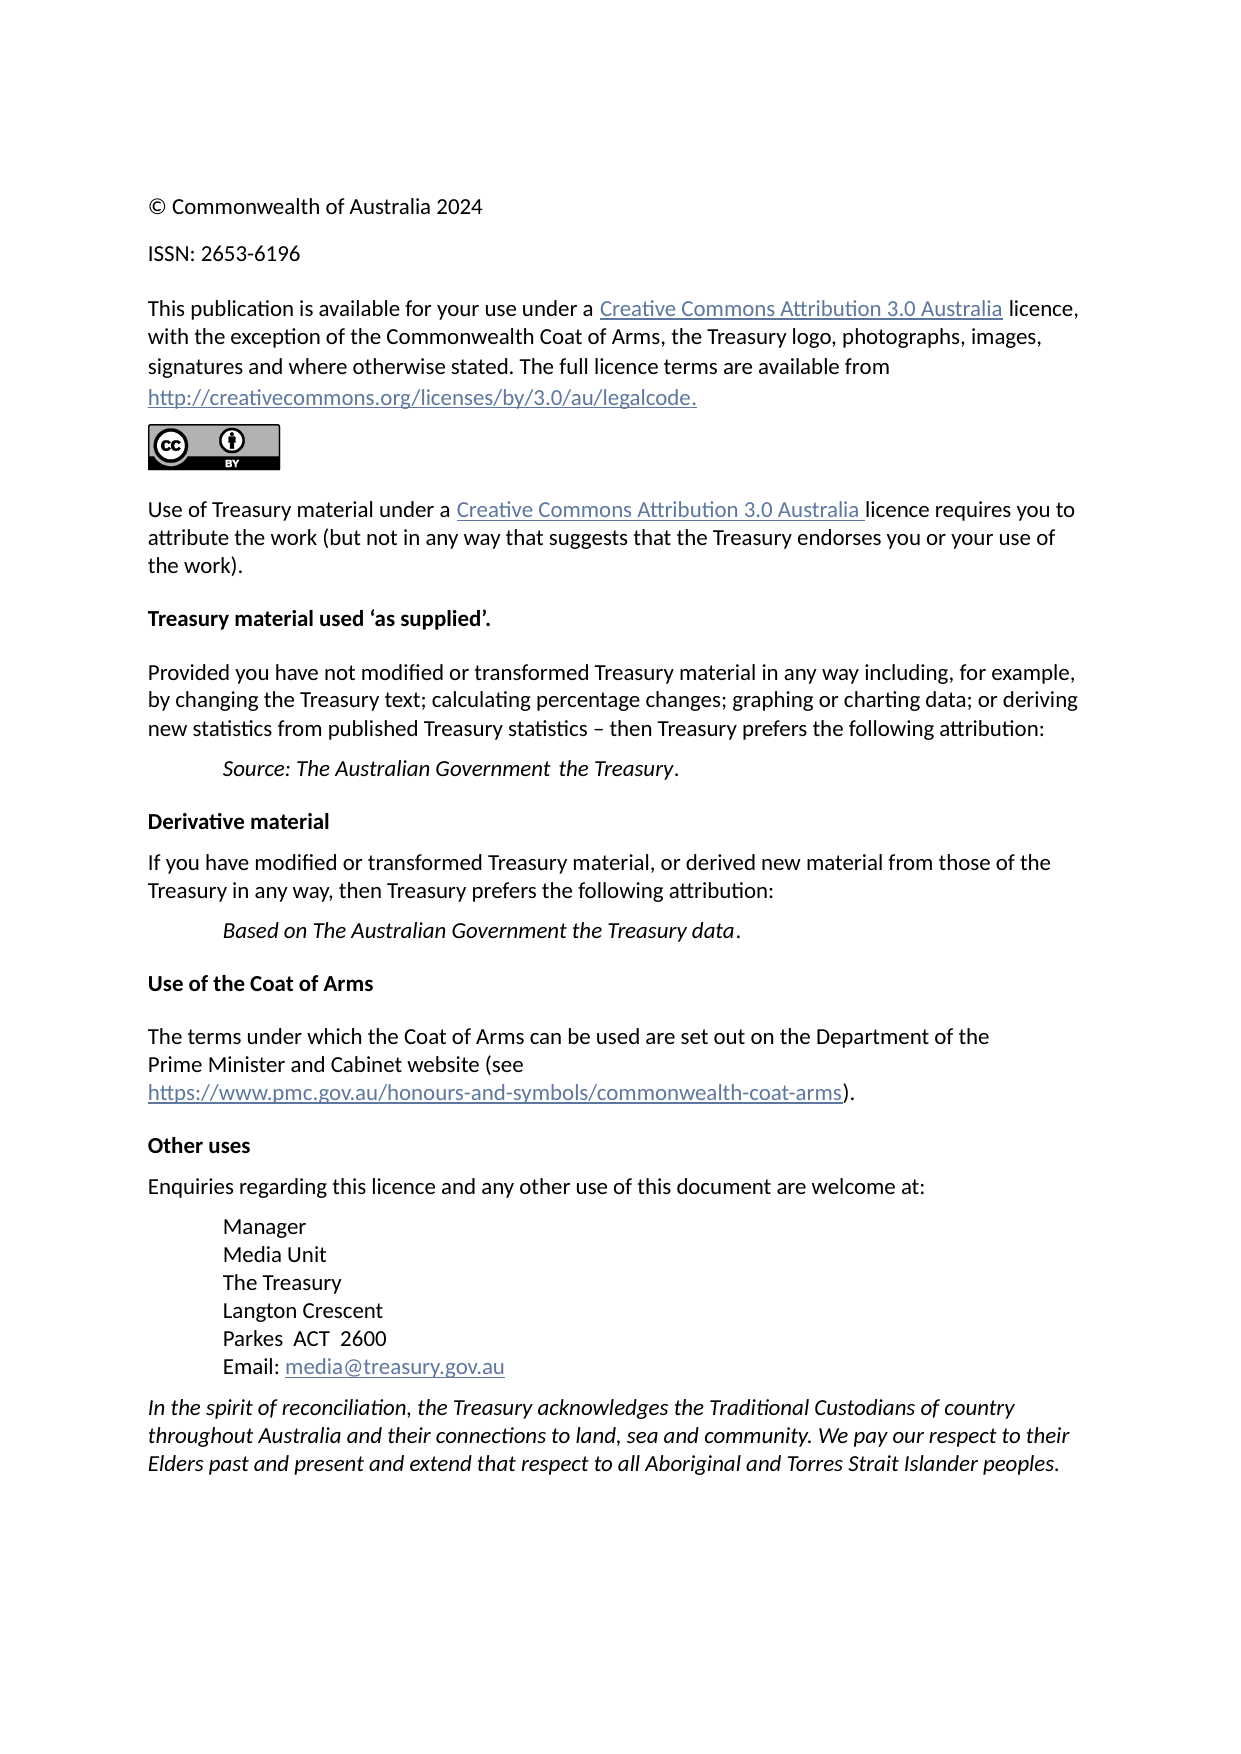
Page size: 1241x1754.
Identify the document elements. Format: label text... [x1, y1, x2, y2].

text Derivative material [148, 807, 1092, 835]
text Manager Media Unit The Treasury Langton Crescent Parkes ACT 2600 Email: media@treasury.gov.au [223, 1212, 1092, 1381]
text Use of Treasury material under a Creative Commons Attribution 3.0 Australia licence requires you to attribute the work (but not in any way that suggests that the Treasury endorses you or your use of the work). [148, 496, 1092, 579]
text In the spirit of reconciliation, the Treasury acknowledges the Traditional Custodians of country throughout Australia and their connections to land, sea and community. We pay our respect to their Elders past and present and extend that respect to all Aboriginal and Torres Strait Islander peoples. [148, 1393, 1092, 1477]
text Use of the Coat of Arms [148, 969, 1092, 997]
text Provided you have not modified or transformed Treasury material in any way including, for example, by changing the Treasury text; calculating percentage changes; graphing or charting data; or deriving new statistics from published Treasury statistics – then Treasury prefers the following attribution: [148, 658, 1092, 742]
text © Commonwealth of Australia 2024 [148, 192, 1092, 220]
text Treasury material used ‘as supplied’. [148, 604, 1092, 633]
text The terms under which the Coat of Arms can be used are set out on the Department of the Prime Minister and Cabinet website (see https://www.pmc.gov.au/honours-and-symbols/commonwealth-coat-arms). [148, 1022, 1092, 1106]
text This publication is available for your use under a Creative Commons Attribution 3.0 Australia licence, with the exception of the Commonwealth Coat of Arms, the Treasury logo, photographs, images, signatures and where otherwise stated. The full licence terms are available from http://creativecommons.org/licenses/by/3.0/au/legalcode. [148, 294, 1092, 411]
text Other uses [148, 1131, 1092, 1159]
text Based on The Australian Government the Treasury data. [148, 916, 1092, 944]
text Source: The Australian Government the Treasury. [148, 754, 1092, 782]
text If you have modified or transformed Treasury material, or derived new material from those of the Treasury in any way, then Treasury prefers the following attribution: [148, 848, 1092, 904]
text ISSN: 2653-6196 [148, 239, 1092, 267]
text Enquiries regarding this licence and any other use of this document are welcome at: [148, 1172, 1092, 1200]
